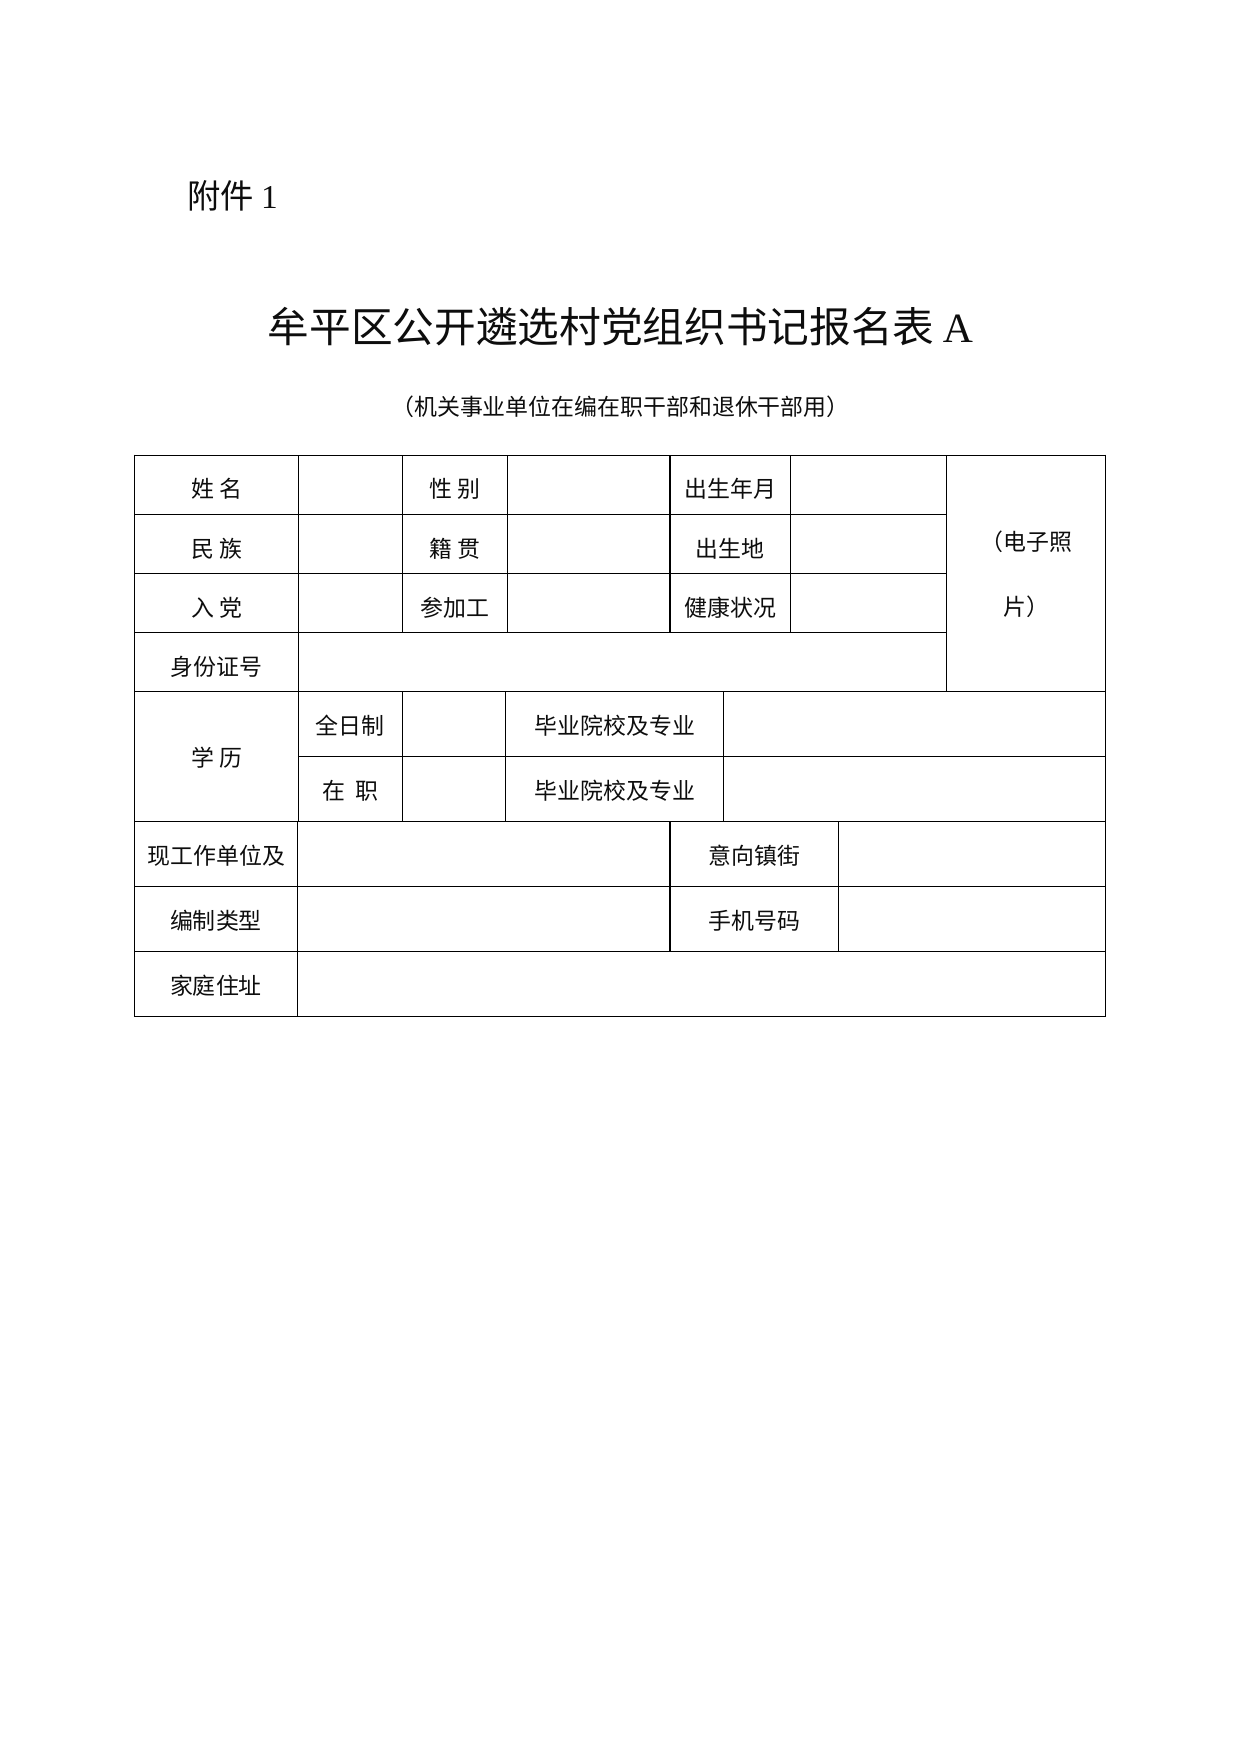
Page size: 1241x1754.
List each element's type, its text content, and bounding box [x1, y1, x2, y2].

table_cell [791, 574, 946, 632]
table_cell 毕业院校及专业 [506, 757, 723, 821]
table_cell 编制类型 [135, 887, 297, 951]
table_header [299, 456, 402, 513]
table_cell [298, 822, 669, 886]
table_header [508, 456, 669, 513]
table_cell [299, 515, 402, 573]
table_header 姓 名 [135, 456, 298, 513]
table_header 性 别 [403, 456, 507, 513]
table_header 出生年月( 岁) [671, 456, 790, 513]
table_cell [403, 757, 505, 821]
text （机关事业单位在编在职干部和退休干部用） [187, 373, 1053, 438]
table_cell 学 历 [135, 692, 298, 821]
table_cell 在 职 教 育 [299, 757, 402, 821]
table_cell [298, 887, 669, 951]
table_cell 意向镇街 [671, 822, 838, 886]
table_cell [299, 574, 402, 632]
table_cell 籍 贯 [403, 515, 507, 573]
table_cell 手机号码 [671, 887, 838, 951]
table_header [791, 456, 946, 513]
table_cell 现工作单位及 职 务 [135, 822, 297, 886]
table_cell 入 党 时 间 [135, 574, 298, 632]
table_cell [839, 887, 1105, 951]
table_cell 家庭住址 [135, 952, 297, 1016]
table_cell [839, 822, 1105, 886]
table_cell 身份证号 [135, 633, 298, 691]
table_cell 健康状况 [671, 574, 790, 632]
table_cell [724, 757, 1105, 821]
table_cell 毕业院校及专业 [506, 692, 723, 756]
table_cell 参加工 作时间 [403, 574, 507, 632]
table_cell 全日制 教 育 [299, 692, 402, 756]
text 牟平区公开遴选村党组织书记报名表A [187, 292, 1053, 357]
table_cell [791, 515, 946, 573]
table_cell 出生地 [671, 515, 790, 573]
table_cell 民 族 [135, 515, 298, 573]
table_cell [724, 692, 1105, 756]
table_cell [298, 952, 1105, 1016]
table_cell [508, 574, 669, 632]
text 附件1 [187, 162, 1053, 227]
table_header （电子照片） [947, 456, 1105, 691]
table_cell [508, 515, 669, 573]
table_cell [403, 692, 505, 756]
table_cell [299, 633, 946, 691]
